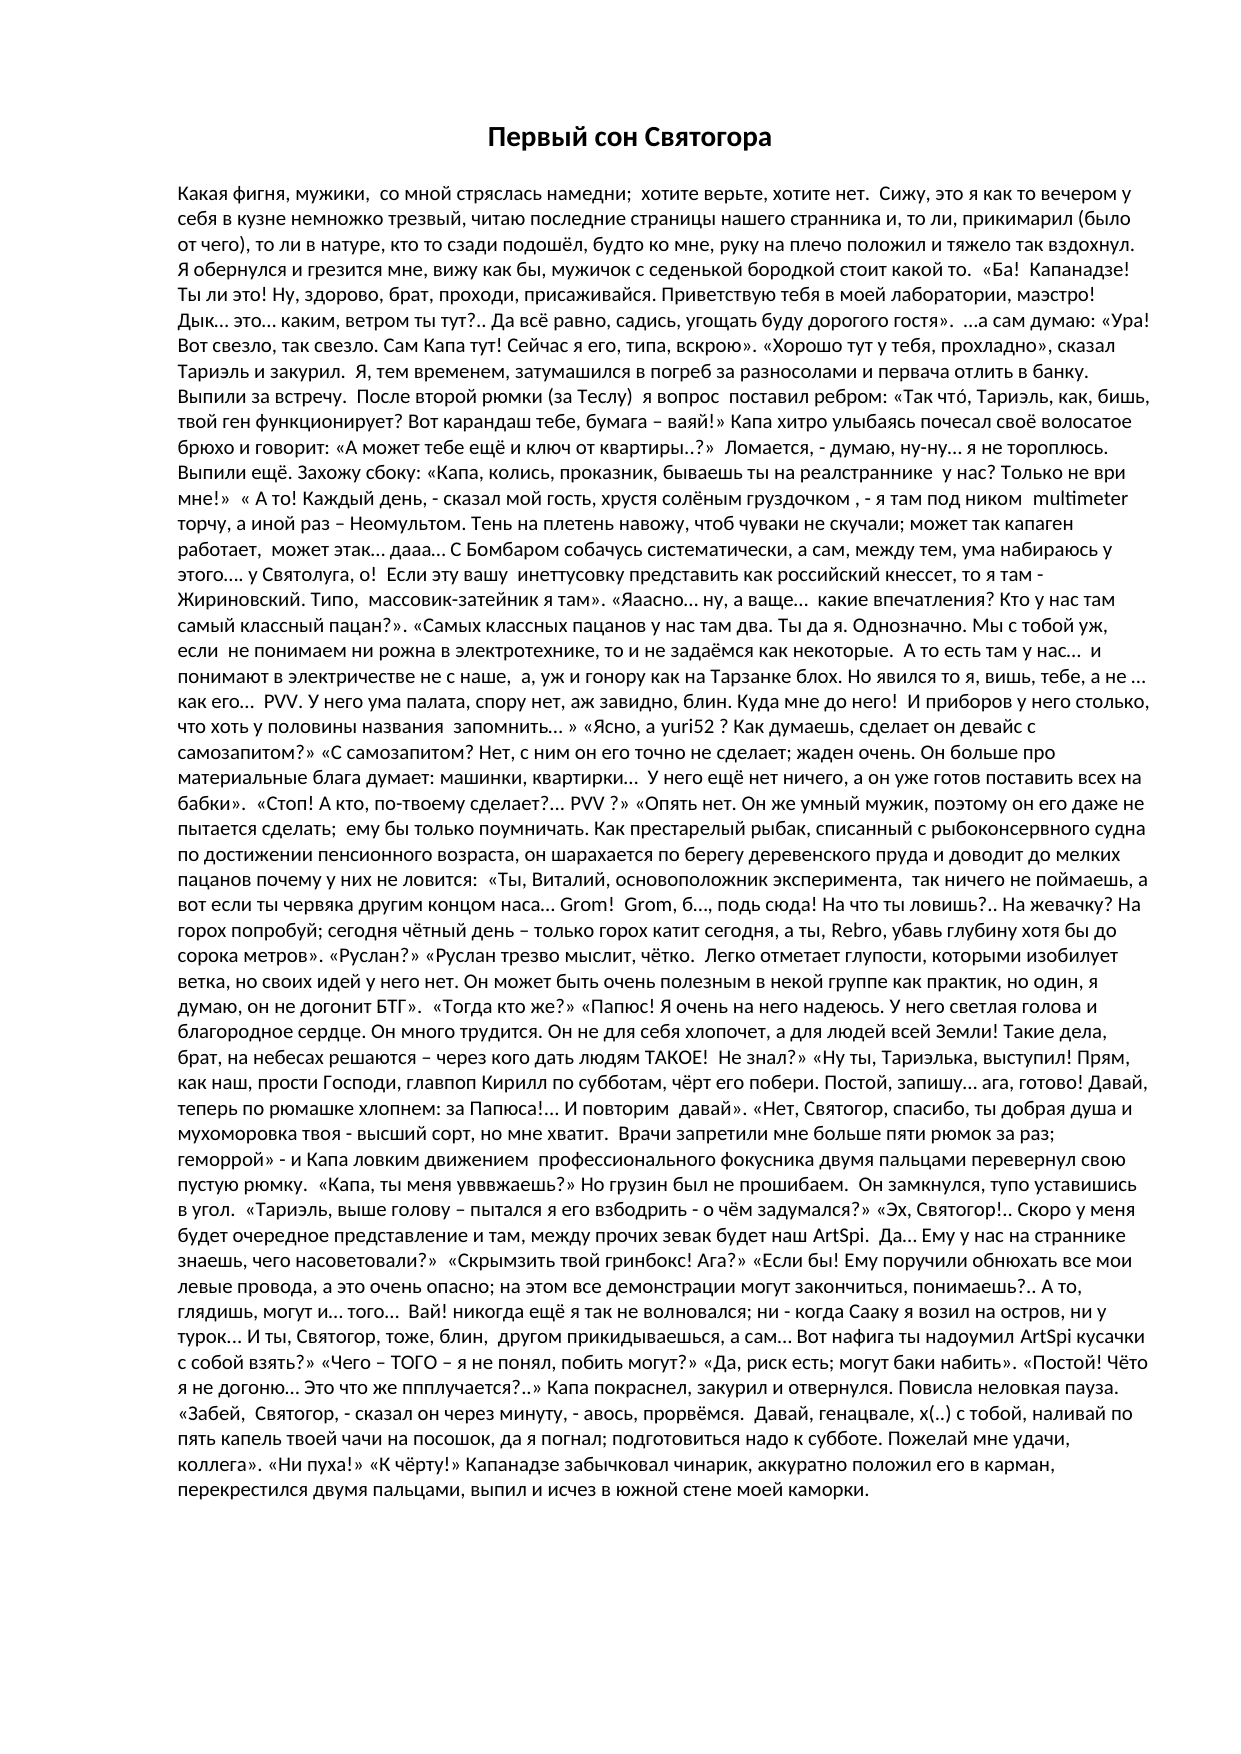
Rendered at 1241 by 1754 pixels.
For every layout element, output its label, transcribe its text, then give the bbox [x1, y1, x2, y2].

text Первый сон Святогора [177, 118, 1152, 154]
text Какая фигня, мужики, со мной стряслась намедни; хотите верьте, хотите нет. Сижу, это я как то вечером у себя в кузне немножко трезвый, читаю последние страницы нашего странника и, то ли, прикимарил (было от чего), то ли в натуре, кто то сзади подошёл, будто ко мне, руку на плечо положил и тяжело так вздохнул. Я обернулся и грезится мне, вижу как бы, мужичок с седенькой бородкой стоит какой то. «Ба! Капанадзе! Ты ли это! Ну, здорово, брат, проходи, присаживайся. Приветствую тебя в моей лаборатории, маэстро! Дык… это… каким, ветром ты тут?.. Да всё равно, садись, угощать буду дорогого гостя». …а сам думаю: «Ура! Вот свезло, так свезло. Сам Капа тут! Сейчас я его, типа, вскрою». «Хорошо тут у тебя, прохладно», сказал Тариэль и закурил. Я, тем временем, затумашился в погреб за разносолами и первача отлить в банку. Выпили за встречу. После второй рюмки (за Теслу) я вопрос поставил ребром: «Так что́, Тариэль, как, бишь, твой ген функционирует? Вот карандаш тебе, бумага – ваяй!» Капа хитро улыбаясь почесал своё волосатое брюхо и говорит: «А может тебе ещё и ключ от квартиры..?» Ломается, - думаю, ну-ну… я не тороплюсь. Выпили ещё. Захожу сбоку: «Капа, колись, проказник, бываешь ты на реалстраннике у нас? Только не ври мне!» « А то! Каждый день, - сказал мой гость, хрустя солёным груздочком , - я там под ником multimeter торчу, а иной раз – Неомультом. Тень на плетень навожу, чтоб чуваки не скучали; может так капаген работает, может этак… дааа… С Бомбаром собачусь систематически, а сам, между тем, ума набираюсь у этого…. у Святолуга, о! Если эту вашу инеттусовку представить как российский кнессет, то я там - Жириновский. Типо, массовик-затейник я там». «Яаасно… ну, а ваще… какие впечатления? Кто у нас там самый классный пацан?». «Самых классных пацанов у нас там два. Ты да я. Однозначно. Мы с тобой уж, если не понимаем ни рожна в электротехнике, то и не задаёмся как некоторые. А то есть там у нас… и понимают в электричестве не с наше, а, уж и гонору как на Тарзанке блох. Но явился то я, вишь, тебе, а не … как его… PVV. У него ума палата, спору нет, аж завидно, блин. Куда мне до него! И приборов у него столько, что хоть у половины названия запомнить… » «Ясно, а yuri52 ? Как думаешь, сделает он девайс с самозапитом?» «С самозапитом? Нет, с ним он его точно не сделает; жаден очень. Он больше про материальные блага думает: машинки, квартирки… У него ещё нет ничего, а он уже готов поставить всех на бабки». «Стоп! А кто, по-твоему сделает?... PVV ?» «Опять нет. Он же умный мужик, поэтому он его даже не пытается сделать; ему бы только поумничать. Как престарелый рыбак, списанный с рыбоконсервного судна по достижении пенсионного возраста, он шарахается по берегу деревенского пруда и доводит до мелких пацанов почему у них не ловится: «Ты, Виталий, основоположник эксперимента, так ничего не поймаешь, а вот если ты червяка другим концом наса… Grom! Grom, б…, подь сюда! На что ты ловишь?.. На жевачку? На горох попробуй; сегодня чётный день – только горох катит сегодня, а ты, Rebro, убавь глубину хотя бы до сорока метров». «Руслан?» «Руслан трезво мыслит, чётко. Легко отметает глупости, которыми изобилует ветка, но своих идей у него нет. Он может быть очень полезным в некой группе как практик, но один, я думаю, он не догонит БТГ». «Тогда кто же?» «Папюс! Я очень на него надеюсь. У него светлая голова и благородное сердце. Он много трудится. Он не для себя хлопочет, а для людей всей Земли! Такие дела, брат, на небесах решаются – через кого дать людям ТАКОЕ! Не знал?» «Ну ты, Тариэлька, выступил! Прям, как наш, прости Господи, главпоп Кирилл по субботам, чёрт его побери. Постой, запишу… ага, готово! Давай, теперь по рюмашке хлопнем: за Папюса!... И повторим давай». «Нет, Святогор, спасибо, ты добрая душа и мухоморовка твоя - высший сорт, но мне хватит. Врачи запретили мне больше пяти рюмок за раз; геморрой» - и Капа ловким движением профессионального фокусника двумя пальцами перевернул свою пустую рюмку. «Капа, ты меня увввжаешь?» Но грузин был не прошибаем. Он замкнулся, тупо уставишись в угол. «Тариэль, выше голову – пытался я его взбодрить - о чём задумался?» «Эх, Святогор!.. Скоро у меня будет очередное представление и там, между прочих зевак будет наш ArtSpi. Да… Ему у нас на страннике знаешь, чего насоветовали?» «Скрымзить твой гринбокс! Ага?» «Если бы! Ему поручили обнюхать все мои левые провода, а это очень опасно; на этом все демонстрации могут закончиться, понимаешь?.. А то, глядишь, могут и… того… Вай! никогда ещё я так не волновался; ни - когда Сааку я возил на остров, ни у турок... И ты, Святогор, тоже, блин, другом прикидываешься, а сам… Вот нафига ты надоумил ArtSpi кусачки с собой взять?» «Чего – ТОГО – я не понял, побить могут?» «Да, риск есть; могут баки набить». «Постой! Чёто я не догоню… Это что же ппплучается?..» Капа покраснел, закурил и отвернулся. Повисла неловкая пауза. «Забей, Святогор, - сказал он через минуту, - авось, прорвёмся. Давай, генацвале, х(..) с тобой, наливай по пять капель твоей чачи на посошок, да я погнал; подготовиться надо к субботе. Пожелай мне удачи, коллега». «Ни пуха!» «К чёрту!» Капанадзе забычковал чинарик, аккуратно положил его в карман, перекрестился двумя пальцами, выпил и исчез в южной стене моей каморки. [177, 180, 1152, 1502]
